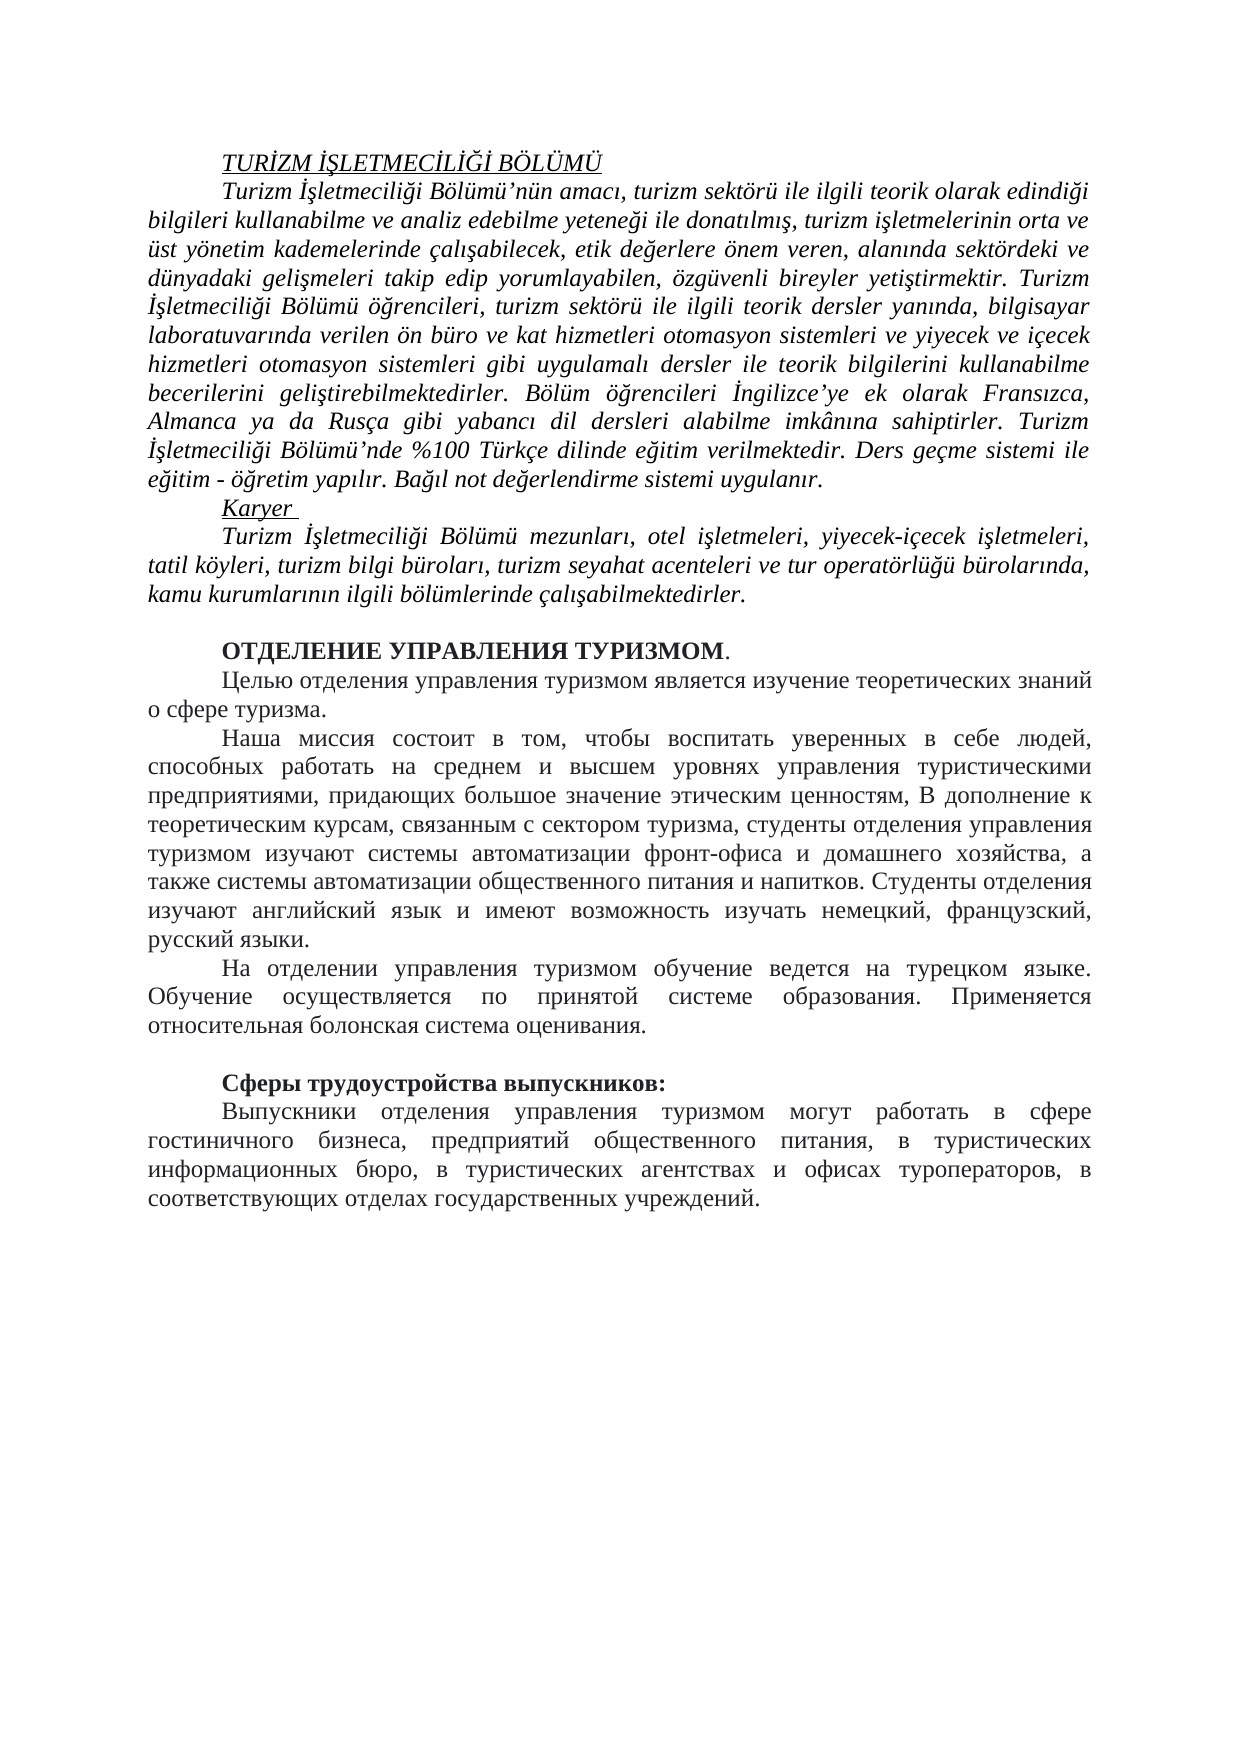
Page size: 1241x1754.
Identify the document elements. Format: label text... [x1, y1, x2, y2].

text Karyer [148, 493, 1093, 521]
text Наша миссия состоит в том, чтобы воспитать уверенных в себе людей, способных работать на среднем и высшем уровнях управления туристическими предприятиями, придающих большое значение этическим ценностям, В дополнение к теоретическим курсам, связанным с сектором туризма, студенты отделения управления туризмом изучают системы автоматизации фронт-офиса и домашнего хозяйства, а также системы автоматизации общественного питания и напитков. Студенты отделения изучают английский язык и имеют возможность изучать немецкий, французский, русский языки. [148, 723, 1093, 953]
text Turizm İşletmeciliği Bölümü’nün amacı, turizm sektörü ile ilgili teorik olarak edindiği bilgileri kullanabilme ve analiz edebilme yeteneği ile donatılmış, turizm işletmelerinin orta ve üst yönetim kademelerinde çalışabilecek, etik değerlere önem veren, alanında sektördeki ve dünyadaki gelişmeleri takip edip yorumlayabilen, özgüvenli bireyler yetiştirmektir. Turizm İşletmeciliği Bölümü öğrencileri, turizm sektörü ile ilgili teorik dersler yanında, bilgisayar laboratuvarında verilen ön büro ve kat hizmetleri otomasyon sistemleri ve yiyecek ve içecek hizmetleri otomasyon sistemleri gibi uygulamalı dersler ile teorik bilgilerini kullanabilme becerilerini geliştirebilmektedirler. Bölüm öğrencileri İngilizce’ye ek olarak Fransızca, Almanca ya da Rusça gibi yabancı dil dersleri alabilme imkânına sahiptirler. Turizm İşletmeciliği Bölümü’nde %100 Türkçe dilinde eğitim verilmektedir. Ders geçme sistemi ile eğitim - öğretim yapılır. Bağıl not değerlendirme sistemi uygulanır. [148, 176, 1093, 493]
text Выпускники отделения управления туризмом могут работать в сфере гостиничного бизнеса, предприятий общественного питания, в туристических информационных бюро, в туристических агентствах и офисах туроператоров, в соответствующих отделах государственных учреждений. [148, 1096, 1093, 1211]
text Сферы трудоустройства выпускников: [148, 1068, 1093, 1096]
text Turizm İşletmeciliği Bölümü mezunları, otel işletmeleri, yiyecek-içecek işletmeleri, tatil köyleri, turizm bilgi büroları, turizm seyahat acenteleri ve tur operatörlüğü bürolarında, kamu kurumlarının ilgili bölümlerinde çalışabilmektedirler. [148, 521, 1093, 608]
text Целью отделения управления туризмом является изучение теоретических знаний о сфере туризма. [148, 665, 1093, 723]
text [221, 148, 1093, 176]
text На отделении управления туризмом обучение ведется на турецком языке. Обучение осуществляется по принятой системе образования. Применяется относительная болонская система оценивания. [148, 953, 1093, 1039]
text ОТДЕЛЕНИЕ УПРАВЛЕНИЯ ТУРИЗМОМ. [148, 636, 1093, 665]
